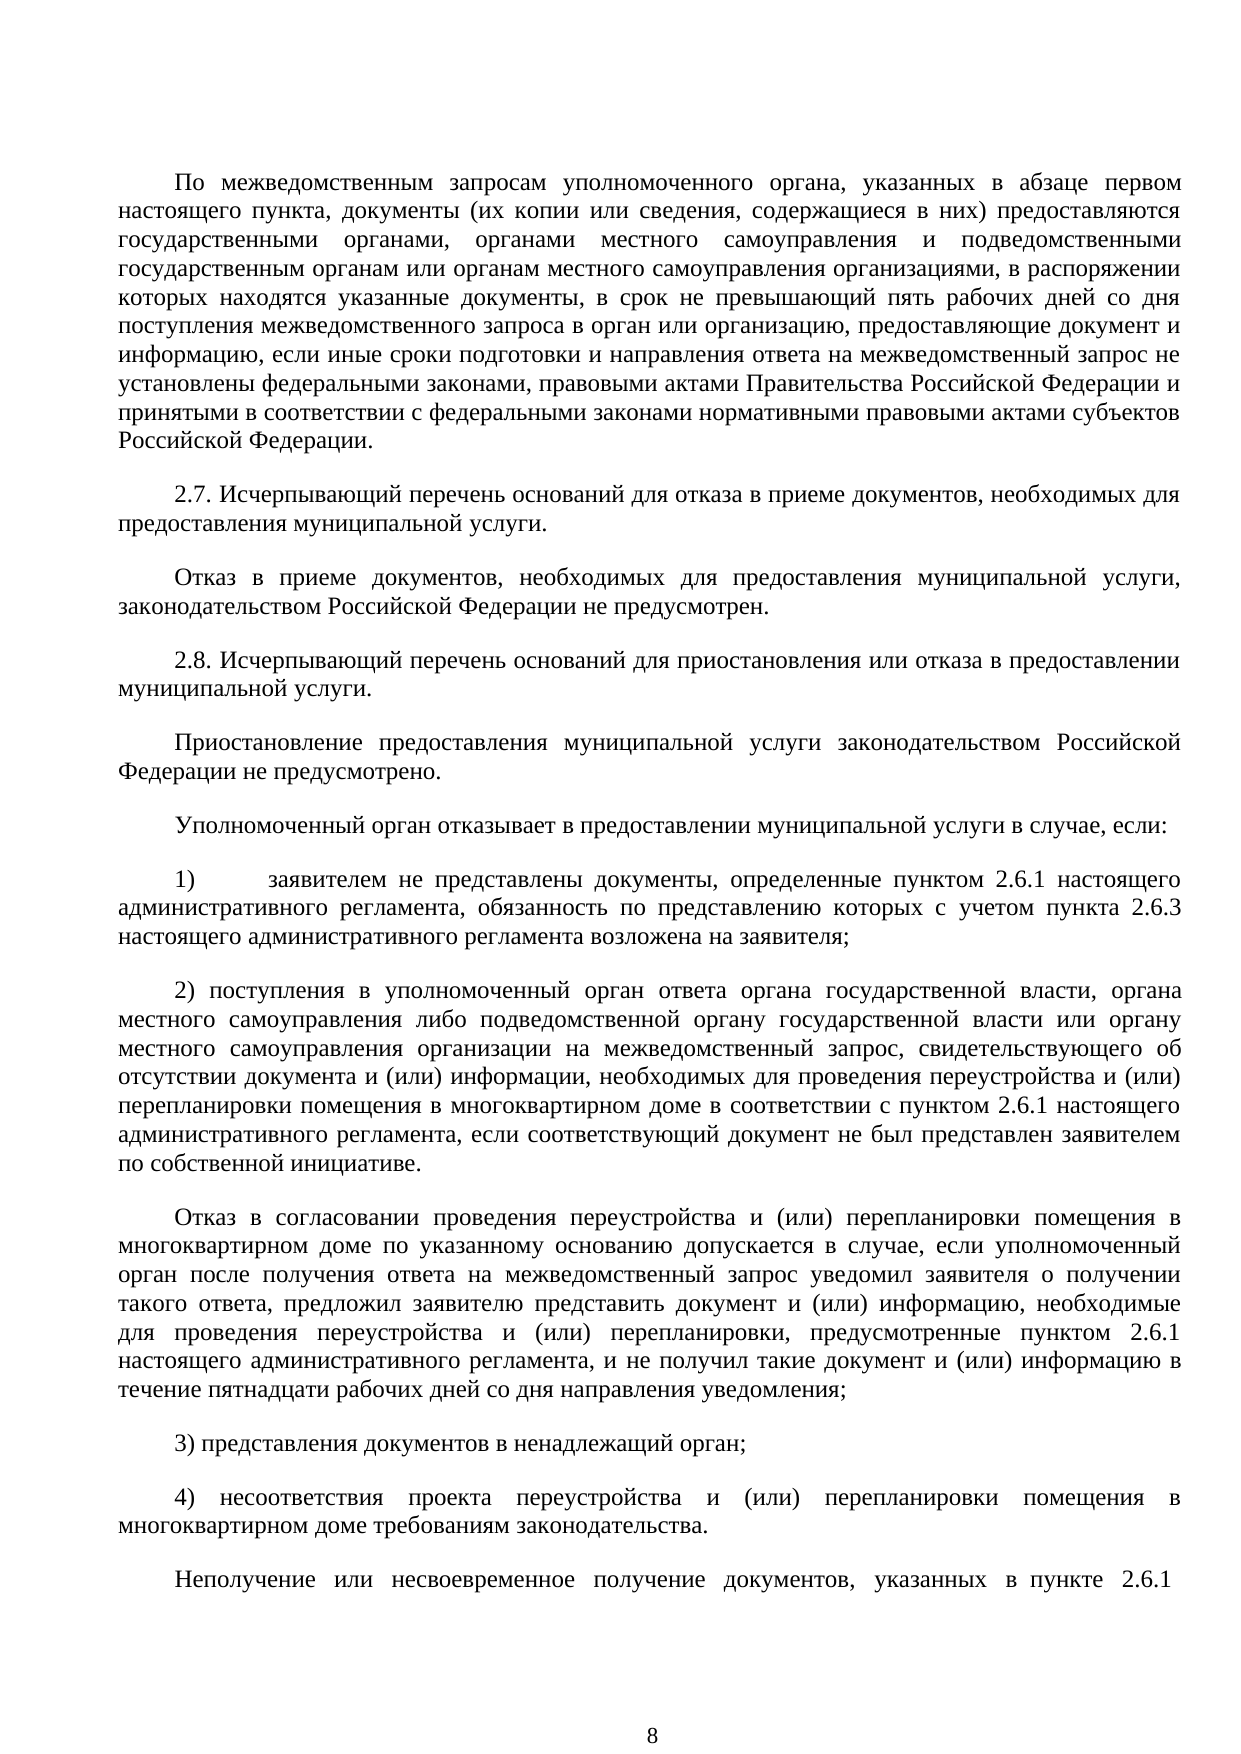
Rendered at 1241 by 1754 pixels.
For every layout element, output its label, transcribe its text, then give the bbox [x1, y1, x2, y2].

text Неполучение или несвоевременное получение документов, указанных в пункте 2.6.1 [174, 1564, 1201, 1593]
text По межведомственным запросам уполномоченного органа, указанных в абзаце первом настоящего пункта, документы (их копии или сведения, содержащиеся в них) предоставляются государственными органами, органами местного самоуправления и подведомственными государственным органам или органам местного самоуправления организациями, в распоряжении которых находятся указанные документы, в срок не превышающий пять рабочих дней со дня поступления межведомственного запроса в орган или организацию, предоставляющие документ и информацию, если иные сроки подготовки и направления ответа на межведомственный запрос не установлены федеральными законами, правовыми актами Правительства Российской Федерации и принятыми в соответствии с федеральными законами нормативными правовыми актами субъектов Российской Федерации. [118, 167, 1181, 454]
text Отказ в согласовании проведения переустройства и (или) перепланировки помещения в многоквартирном доме по указанному основанию допускается в случае, если уполномоченный орган после получения ответа на межведомственный запрос уведомил заявителя о получении такого ответа, предложил заявителю представить документ и (или) информацию, необходимые для проведения переустройства и (или) перепланировки, предусмотренные пунктом 2.6.1 настоящего административного регламента, и не получил такие документ и (или) информацию в течение пятнадцати рабочих дней со дня направления уведомления; [118, 1202, 1182, 1403]
list Исчерпывающий перечень оснований для приостановления или отказа в предоставлении муниципальной услуги. [118, 645, 1181, 702]
list несоответствия проекта переустройства и (или) перепланировки помещения в многоквартирном доме требованиям законодательства. [118, 1482, 1181, 1539]
list Исчерпывающий перечень оснований для отказа в приеме документов, необходимых для предоставления муниципальной услуги. [118, 479, 1181, 537]
list поступления в уполномоченный орган ответа органа государственной власти, органа местного самоуправления либо подведомственной органу государственной власти или органу местного самоуправления организации на межведомственный запрос, свидетельствующего об отсутствии документа и (или) информации, необходимых для проведения переустройства и (или) перепланировки помещения в многоквартирном доме в соответствии с пунктом 2.6.1 настоящего административного регламента, если соответствующий документ не был представлен заявителем по собственной инициативе. [118, 975, 1182, 1176]
text Уполномоченный орган отказывает в предоставлении муниципальной услуги в случае, если: [174, 810, 1201, 839]
list заявителем не представлены документы, определенные пунктом 2.6.1 настоящего административного регламента, обязанность по представлению которых с учетом пункта 2.6.3 настоящего административного регламента возложена на заявителя; [118, 864, 1182, 950]
text Отказ в приеме документов, необходимых для предоставления муниципальной услуги, законодательством Российской Федерации не предусмотрен. [118, 562, 1181, 619]
list представления документов в ненадлежащий орган; [174, 1428, 1201, 1457]
text Приостановление предоставления муниципальной услуги законодательством Российской Федерации не предусмотрено. [118, 727, 1181, 785]
